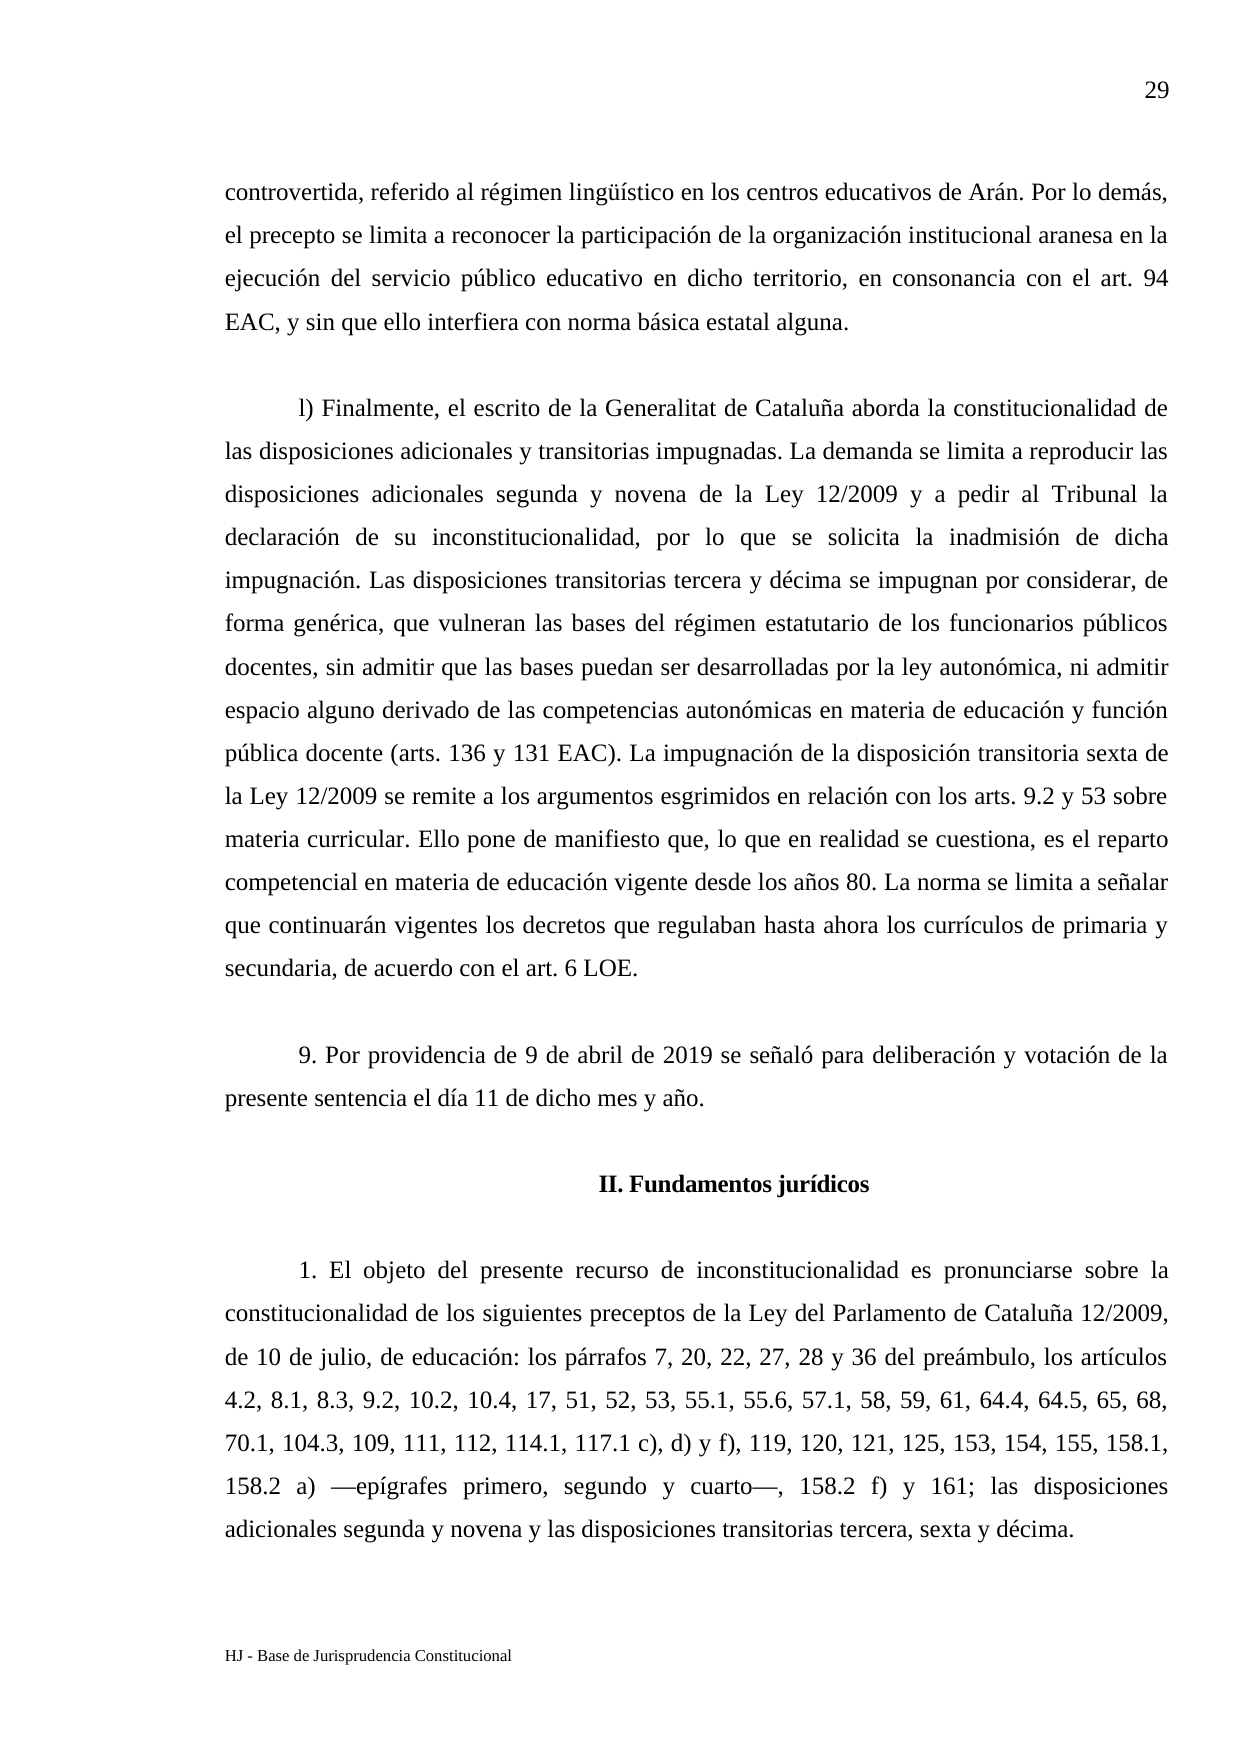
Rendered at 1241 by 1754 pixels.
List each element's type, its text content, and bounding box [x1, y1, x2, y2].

subtitle II. Fundamentos jurídicos [224, 1169, 1169, 1198]
text 1. El objeto del presente recurso de inconstitucionalidad es pronunciarse sobre la constitucionalidad de los siguientes preceptos de la Ley del Parlamento de Cataluña 12/2009, de 10 de julio, de educación: los párrafos 7, 20, 22, 27, 28 y 36 del preámbulo, los artículos 4.2, 8.1, 8.3, 9.2, 10.2, 10.4, 17, 51, 52, 53, 55.1, 55.6, 57.1, 58, 59, 61, 64.4, 64.5, 65, 68, 70.1, 104.3, 109, 111, 112, 114.1, 117.1 c), d) y f), 119, 120, 121, 125, 153, 154, 155, 158.1, 158.2 a) —epígrafes primero, segundo y cuarto—, 158.2 f) y 161; las disposiciones adicionales segunda y novena y las disposiciones transitorias tercera, sexta y décima. [224, 1255, 1169, 1543]
text l) Finalmente, el escrito de la Generalitat de Cataluña aborda la constitucionalidad de las disposiciones adicionales y transitorias impugnadas. La demanda se limita a reproducir las disposiciones adicionales segunda y novena de la Ley 12/2009 y a pedir al Tribunal la declaración de su inconstitucionalidad, por lo que se solicita la inadmisión de dicha impugnación. Las disposiciones transitorias tercera y décima se impugnan por considerar, de forma genérica, que vulneran las bases del régimen estatutario de los funcionarios públicos docentes, sin admitir que las bases puedan ser desarrolladas por la ley autonómica, ni admitir espacio alguno derivado de las competencias autonómicas en materia de educación y función pública docente (arts. 136 y 131 EAC). La impugnación de la disposición transitoria sexta de la Ley 12/2009 se remite a los argumentos esgrimidos en relación con los arts. 9.2 y 53 sobre materia curricular. Ello pone de manifiesto que, lo que en realidad se cuestiona, es el reparto competencial en materia de educación vigente desde los años 80. La norma se limita a señalar que continuarán vigentes los decretos que regulaban hasta ahora los currículos de primaria y secundaria, de acuerdo con el art. 6 LOE. [224, 393, 1169, 982]
text 9. Por providencia de 9 de abril de 2019 se señaló para deliberación y votación de la presente sentencia el día 11 de dicho mes y año. [224, 1040, 1169, 1112]
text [224, 177, 1169, 335]
